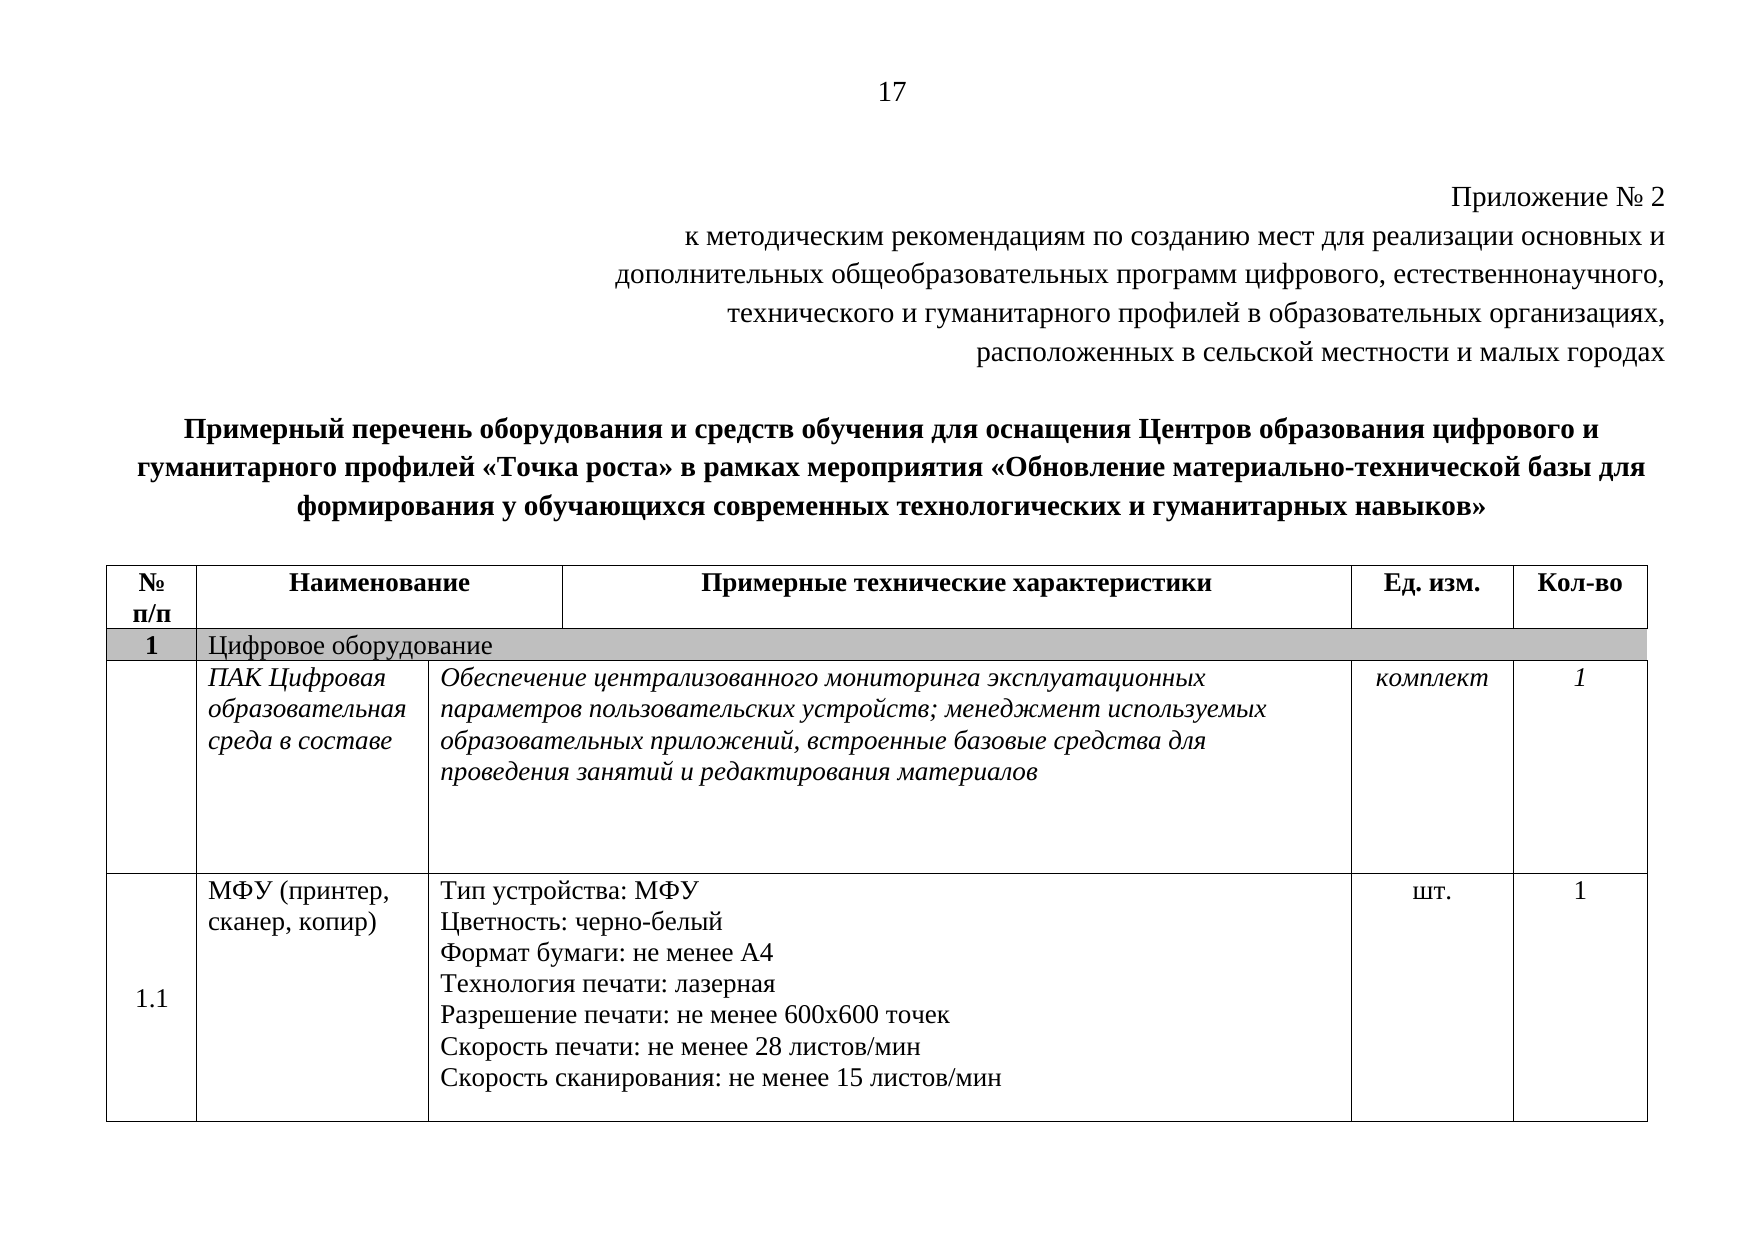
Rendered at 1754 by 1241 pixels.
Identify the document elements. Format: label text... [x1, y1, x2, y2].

table_cell комплект [1352, 661, 1513, 873]
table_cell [197, 874, 428, 1121]
table_header Ед. изм. [1352, 566, 1513, 628]
text к методическим рекомендациям по созданию мест для реализации основных и дополнительных общеобразовательных программ цифрового, естественнонаучного, технического и гуманитарного профилей в образовательных организациях, расположенных в сельской местности и малых городах [568, 218, 1665, 367]
table_header № п/п [107, 566, 196, 628]
table_header Кол-во [1514, 566, 1647, 628]
table_cell Обеспечение централизованного мониторинга эксплуатационных параметров пользовательских устройств; менеджмент используемых образовательных приложений, встроенные базовые средства для проведения занятий и редактирования материалов [429, 661, 1351, 873]
table_cell [107, 661, 196, 873]
table_cell 1 [107, 629, 196, 660]
table_cell 1 [1514, 874, 1647, 1121]
table_header Наименование [197, 566, 562, 628]
table_cell 1 [1514, 661, 1647, 873]
text Приложение № 2 [118, 179, 1665, 213]
table_cell Цифровое оборудование [197, 629, 1647, 660]
text Примерный перечень оборудования и средств обучения для оснащения Центров образования цифрового и гуманитарного профилей «Точка роста» в рамках мероприятия «Обновление материально-технической базы для формирования у обучающихся современных технологических и гуманитарных навыков» [118, 411, 1665, 521]
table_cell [429, 874, 1351, 1121]
table_header Примерные технические характеристики [563, 566, 1351, 628]
table_cell шт. [1352, 874, 1513, 1121]
table_cell 1.1 [107, 874, 196, 1121]
table_cell ПАК Цифровая образовательная среда в составе [197, 661, 428, 873]
